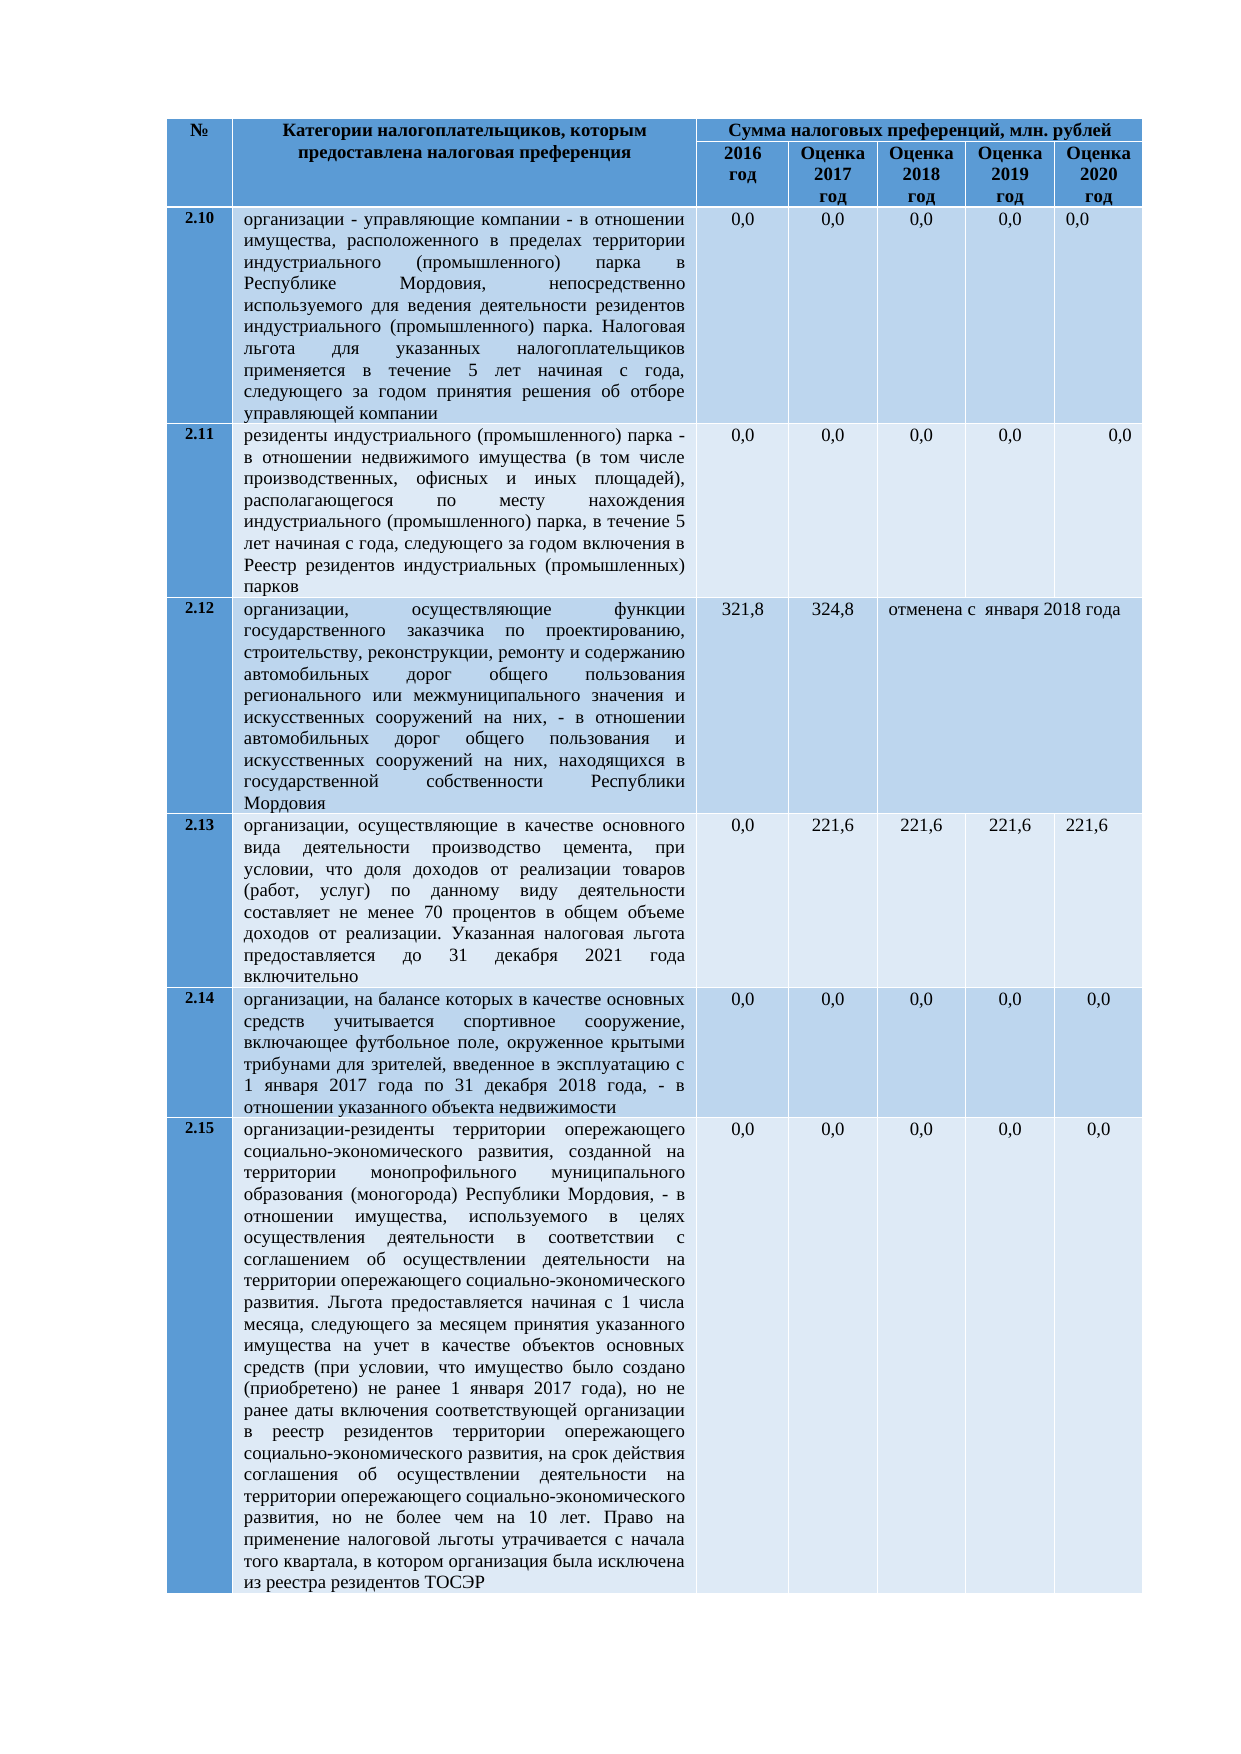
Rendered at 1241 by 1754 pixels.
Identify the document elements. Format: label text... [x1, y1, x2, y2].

table_cell 0,0 [1055, 208, 1142, 423]
table_cell 0,0 [1055, 988, 1142, 1117]
table_cell 0,0 [1055, 424, 1142, 597]
table_cell Оценка 2020 год [1055, 142, 1142, 206]
table_header Категории налогоплательщиков, которым предоставлена налоговая преференция [233, 119, 696, 206]
table_cell Оценка 2018 год [878, 142, 965, 206]
table_cell 0,0 [697, 988, 788, 1117]
table_cell 2.12 [167, 598, 232, 813]
table_cell организации, осуществляющие функции государственного заказчика по проектированию, строительству, реконструкции, ремонту и содержанию автомобильных дорог общего пользования регионального или межмуниципального значения и искусственных сооружений на них, - в отношении автомобильных дорог общего пользования и искусственных сооружений на них, находящихся в государственной собственности Республики Мордовия [233, 598, 696, 813]
table_cell 0,0 [697, 1118, 788, 1593]
table_cell 221,6 [789, 814, 877, 987]
table_cell 0,0 [789, 1118, 877, 1593]
table_cell 0,0 [966, 424, 1054, 597]
table_cell 0,0 [878, 424, 965, 597]
table_cell 221,6 [966, 814, 1054, 987]
table_cell организации - управляющие компании - в отношении имущества, расположенного в пределах территории индустриального (промышленного) парка в Республике Мордовия, непосредственно используемого для ведения деятельности резидентов индустриального (промышленного) парка. Налоговая льгота для указанных налогоплательщиков применяется в течение 5 лет начиная с года, следующего за годом принятия решения об отборе управляющей компании [233, 208, 696, 423]
table_cell организации-резиденты территории опережающего социально-экономического развития, созданной на территории монопрофильного муниципального образования (моногорода) Республики Мордовия, - в отношении имущества, используемого в целях осуществления деятельности в соответствии с соглашением об осуществлении деятельности на территории опережающего социально-экономического развития. Льгота предоставляется начиная с 1 числа месяца, следующего за месяцем принятия указанного имущества на учет в качестве объектов основных средств (при условии, что имущество было создано (приобретено) не ранее 1 января 2017 года), но не ранее даты включения соответствующей организации в реестр резидентов территории опережающего социально-экономического развития, на срок действия соглашения об осуществлении деятельности на территории опережающего социально-экономического развития, но не более чем на 10 лет. Право на применение налоговой льготы утрачивается с начала того квартала, в котором организация была исключена из реестра резидентов ТОСЭР [233, 1118, 696, 1593]
table_cell 0,0 [697, 814, 788, 987]
table_cell отменена с января 2018 года [878, 598, 1142, 813]
table_cell 0,0 [697, 208, 788, 423]
table_header Сумма налоговых преференций, млн. рублей [697, 119, 1142, 141]
table_cell 221,6 [878, 814, 965, 987]
table_cell 221,6 [1055, 814, 1142, 987]
table_cell 0,0 [878, 1118, 965, 1593]
table_cell 0,0 [789, 988, 877, 1117]
table_cell организации, осуществляющие в качестве основного вида деятельности производство цемента, при условии, что доля доходов от реализации товаров (работ, услуг) по данному виду деятельности составляет не менее 70 процентов в общем объеме доходов от реализации. Указанная налоговая льгота предоставляется до 31 декабря 2021 года включительно [233, 814, 696, 987]
table_cell 0,0 [966, 988, 1054, 1117]
table_cell 0,0 [878, 988, 965, 1117]
table_cell резиденты индустриального (промышленного) парка - в отношении недвижимого имущества (в том числе производственных, офисных и иных площадей), располагающегося по месту нахождения индустриального (промышленного) парка, в течение 5 лет начиная с года, следующего за годом включения в Реестр резидентов индустриальных (промышленных) парков [233, 424, 696, 597]
table_cell 2016 год [697, 142, 788, 206]
table_cell организации, на балансе которых в качестве основных средств учитывается спортивное сооружение, включающее футбольное поле, окруженное крытыми трибунами для зрителей, введенное в эксплуатацию с 1 января 2017 года по 31 декабря 2018 года, - в отношении указанного объекта недвижимости [233, 988, 696, 1117]
table_cell 0,0 [697, 424, 788, 597]
table_cell 2.11 [167, 424, 232, 597]
table_cell Оценка 2019 год [966, 142, 1054, 206]
table_cell 0,0 [789, 208, 877, 423]
table_cell 0,0 [878, 208, 965, 423]
table_cell 0,0 [1055, 1118, 1142, 1593]
table_cell Оценка 2017 год [789, 142, 877, 206]
table_header № [167, 119, 232, 206]
table_cell 2.14 [167, 988, 232, 1117]
table_cell 2.13 [167, 814, 232, 987]
table_cell 321,8 [697, 598, 788, 813]
table_cell 0,0 [966, 1118, 1054, 1593]
table_cell 2.10 [167, 208, 232, 423]
table_cell 324,8 [789, 598, 877, 813]
table_cell 0,0 [789, 424, 877, 597]
table_cell 2.15 [167, 1118, 232, 1593]
table_cell 0,0 [966, 208, 1054, 423]
